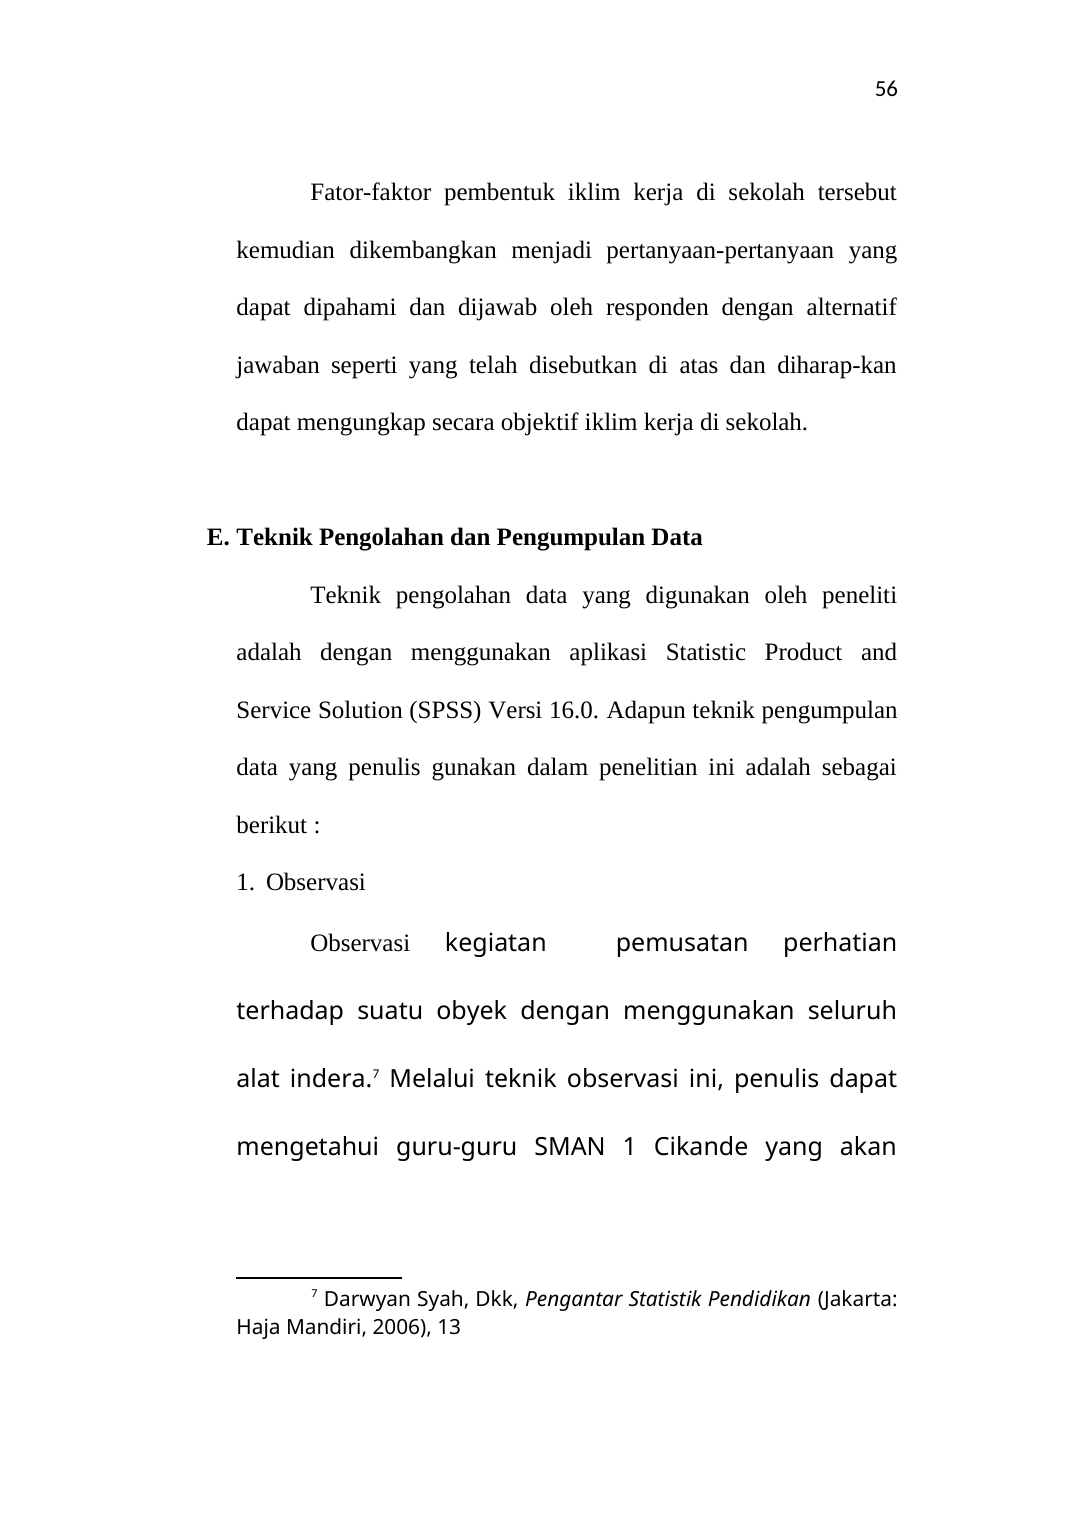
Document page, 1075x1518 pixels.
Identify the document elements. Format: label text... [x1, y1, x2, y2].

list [236, 925, 898, 1163]
list Teknik Pengolahan dan Pengumpulan Data [207, 522, 898, 551]
list Fator-faktor pembentuk iklim kerja di sekolah tersebut kemudian dikembangkan menjadi pertanyaan-pertanyaan yang dapat dipahami dan dijawab oleh responden dengan alternatif jawaban seperti yang telah disebutkan di atas dan diharap-kan dapat mengungkap secara objektif iklim kerja di sekolah. [236, 177, 898, 436]
list Observasi [236, 867, 898, 896]
list Teknik pengolahan data yang digunakan oleh peneliti adalah dengan menggunakan aplikasi Statistic Product and Service Solution (SPSS) Versi 16.0. Adapun teknik pengumpulan data yang penulis gunakan dalam penelitian ini adalah sebagai berikut : [236, 580, 898, 838]
